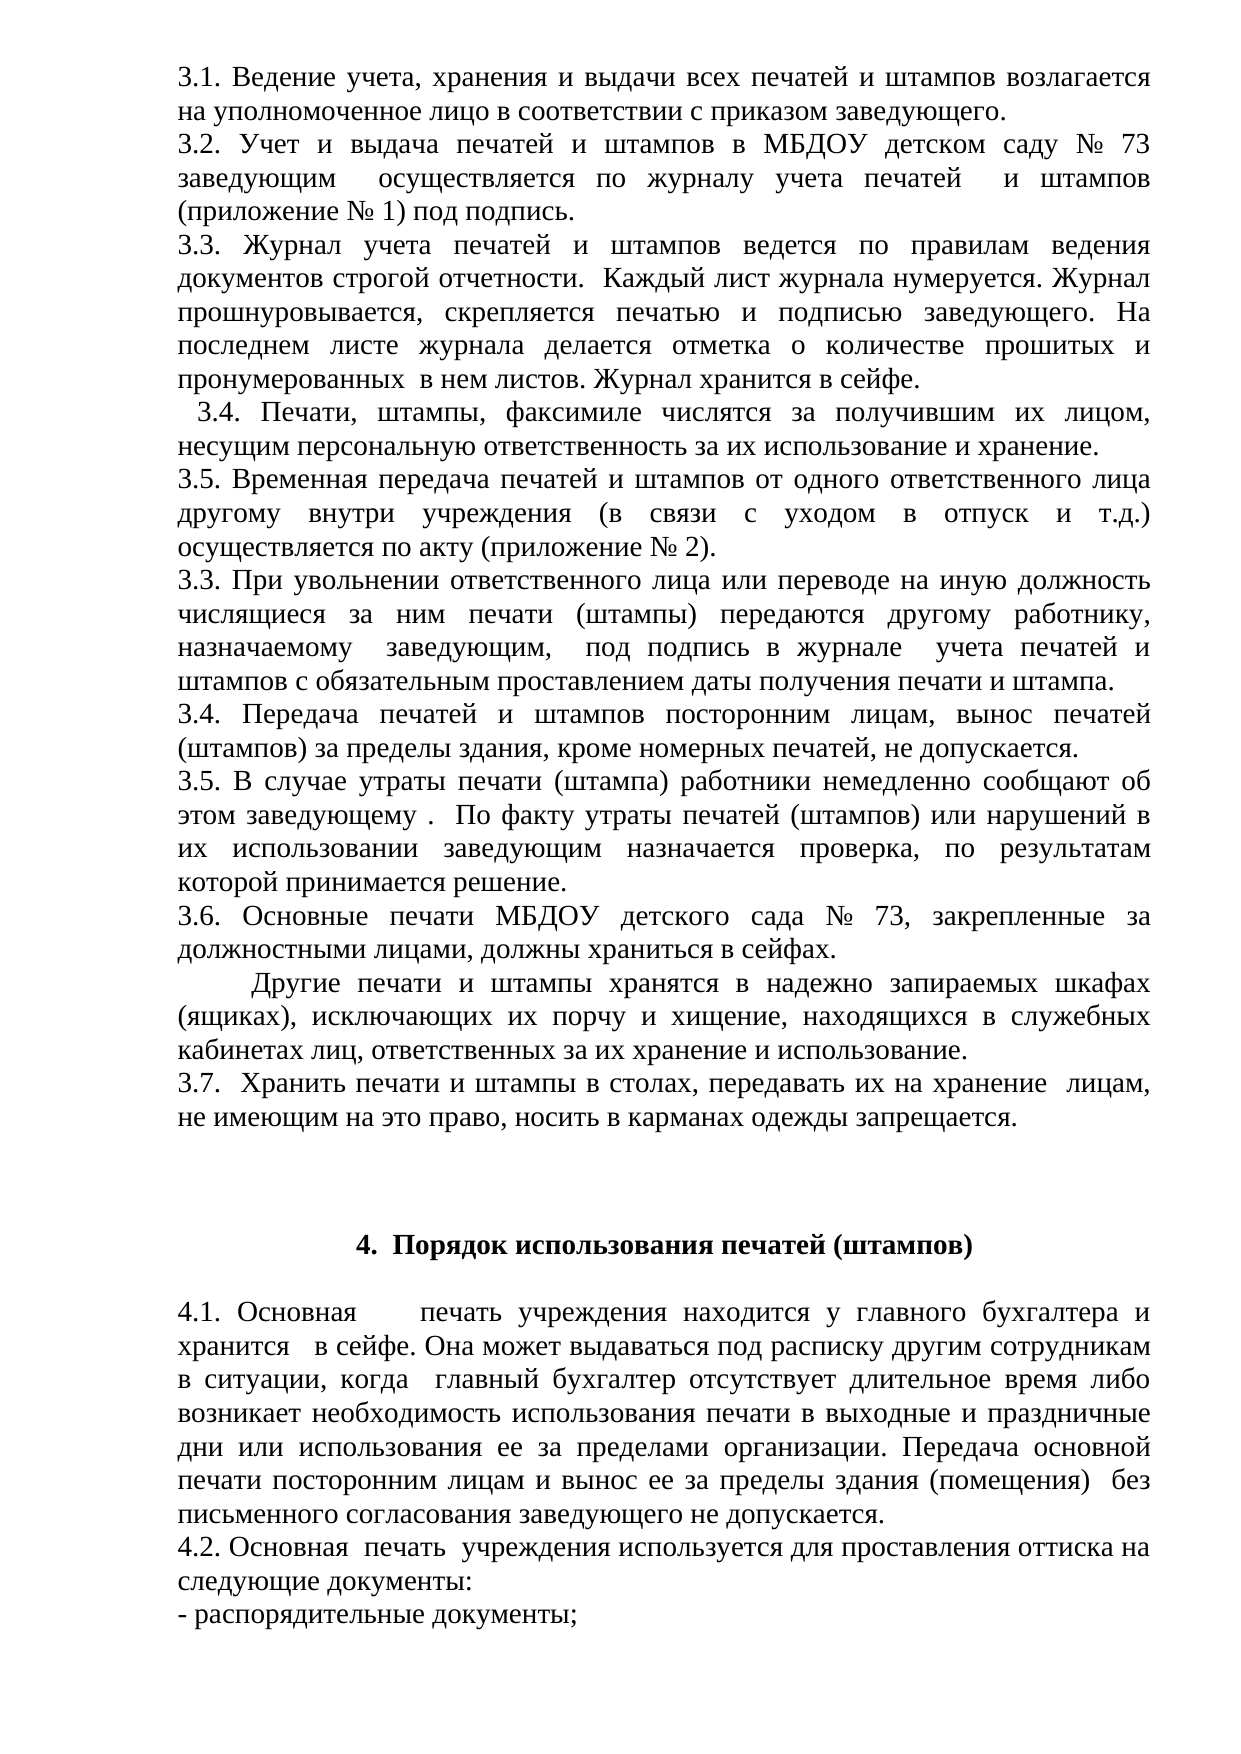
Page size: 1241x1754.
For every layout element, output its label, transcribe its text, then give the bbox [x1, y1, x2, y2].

text 3.5. В случае утраты печати (штампа) работники немедленно сообщают об этом заведующему . По факту утраты печатей (штампов) или нарушений в их использовании заведующим назначается проверка, по результатам которой принимается решение. [177, 763, 1152, 898]
text 3.7. Хранить печати и штампы в столах, передавать их на хранение лицам, не имеющим на это право, носить в карманах одежды запрещается. [177, 1065, 1152, 1132]
text 4. Порядок использования печатей (штампов) [177, 1227, 1152, 1261]
text 3.3. При увольнении ответственного лица или переводе на иную должность числящиеся за ним печати (штампы) передаются другому работнику, назначаемому заведующим, под подпись в журнале учета печатей и штампов с обязательным проставлением даты получения печати и штампа. [177, 562, 1152, 696]
text Другие печати и штампы хранятся в надежно запираемых шкафах (ящиках), исключающих их порчу и хищение, находящихся в служебных кабинетах лиц, ответственных за их хранение и использование. [177, 965, 1152, 1065]
text 3.3. Журнал учета печатей и штампов ведется по правилам ведения документов строгой отчетности. Каждый лист журнала нумеруется. Журнал прошнуровывается, скрепляется печатью и подписью заведующего. На последнем листе журнала делается отметка о количестве прошитых и пронумерованных в нем листов. Журнал хранится в сейфе. [177, 227, 1152, 394]
text 3.1. Ведение учета, хранения и выдачи всех печатей и штампов возлагается на уполномоченное лицо в соответствии с приказом заведующего. [177, 59, 1152, 126]
text 3.5. Временная передача печатей и штампов от одного ответственного лица другому внутри учреждения (в связи с уходом в отпуск и т.д.) осуществляется по акту (приложение № 2). [177, 462, 1152, 562]
text 4.1. Основная печать учреждения находится у главного бухгалтера и хранится в сейфе. Она может выдаваться под расписку другим сотрудникам в ситуации, когда главный бухгалтер отсутствует длительное время либо возникает необходимость использования печати в выходные и праздничные дни или использования ее за пределами организации. Передача основной печати посторонним лицам и вынос ее за пределы здания (помещения) без письменного согласования заведующего не допускается. [177, 1294, 1152, 1529]
text 3.2. Учет и выдача печатей и штампов в МБДОУ детском саду № 73 заведующим осуществляется по журналу учета печатей и штампов (приложение № 1) под подпись. [177, 126, 1152, 227]
text - распорядительные документы; [177, 1596, 1152, 1630]
text 3.4. Печати, штампы, факсимиле числятся за получившим их лицом, несущим персональную ответственность за их использование и хранение. [177, 394, 1152, 462]
text 3.6. Основные печати МБДОУ детского сада № 73, закрепленные за должностными лицами, должны храниться в сейфах. [177, 898, 1152, 965]
text 3.4. Передача печатей и штампов посторонним лицам, вынос печатей (штампов) за пределы здания, кроме номерных печатей, не допускается. [177, 696, 1152, 763]
text 4.2. Основная печать учреждения используется для проставления оттиска на следующие документы: [177, 1529, 1152, 1596]
